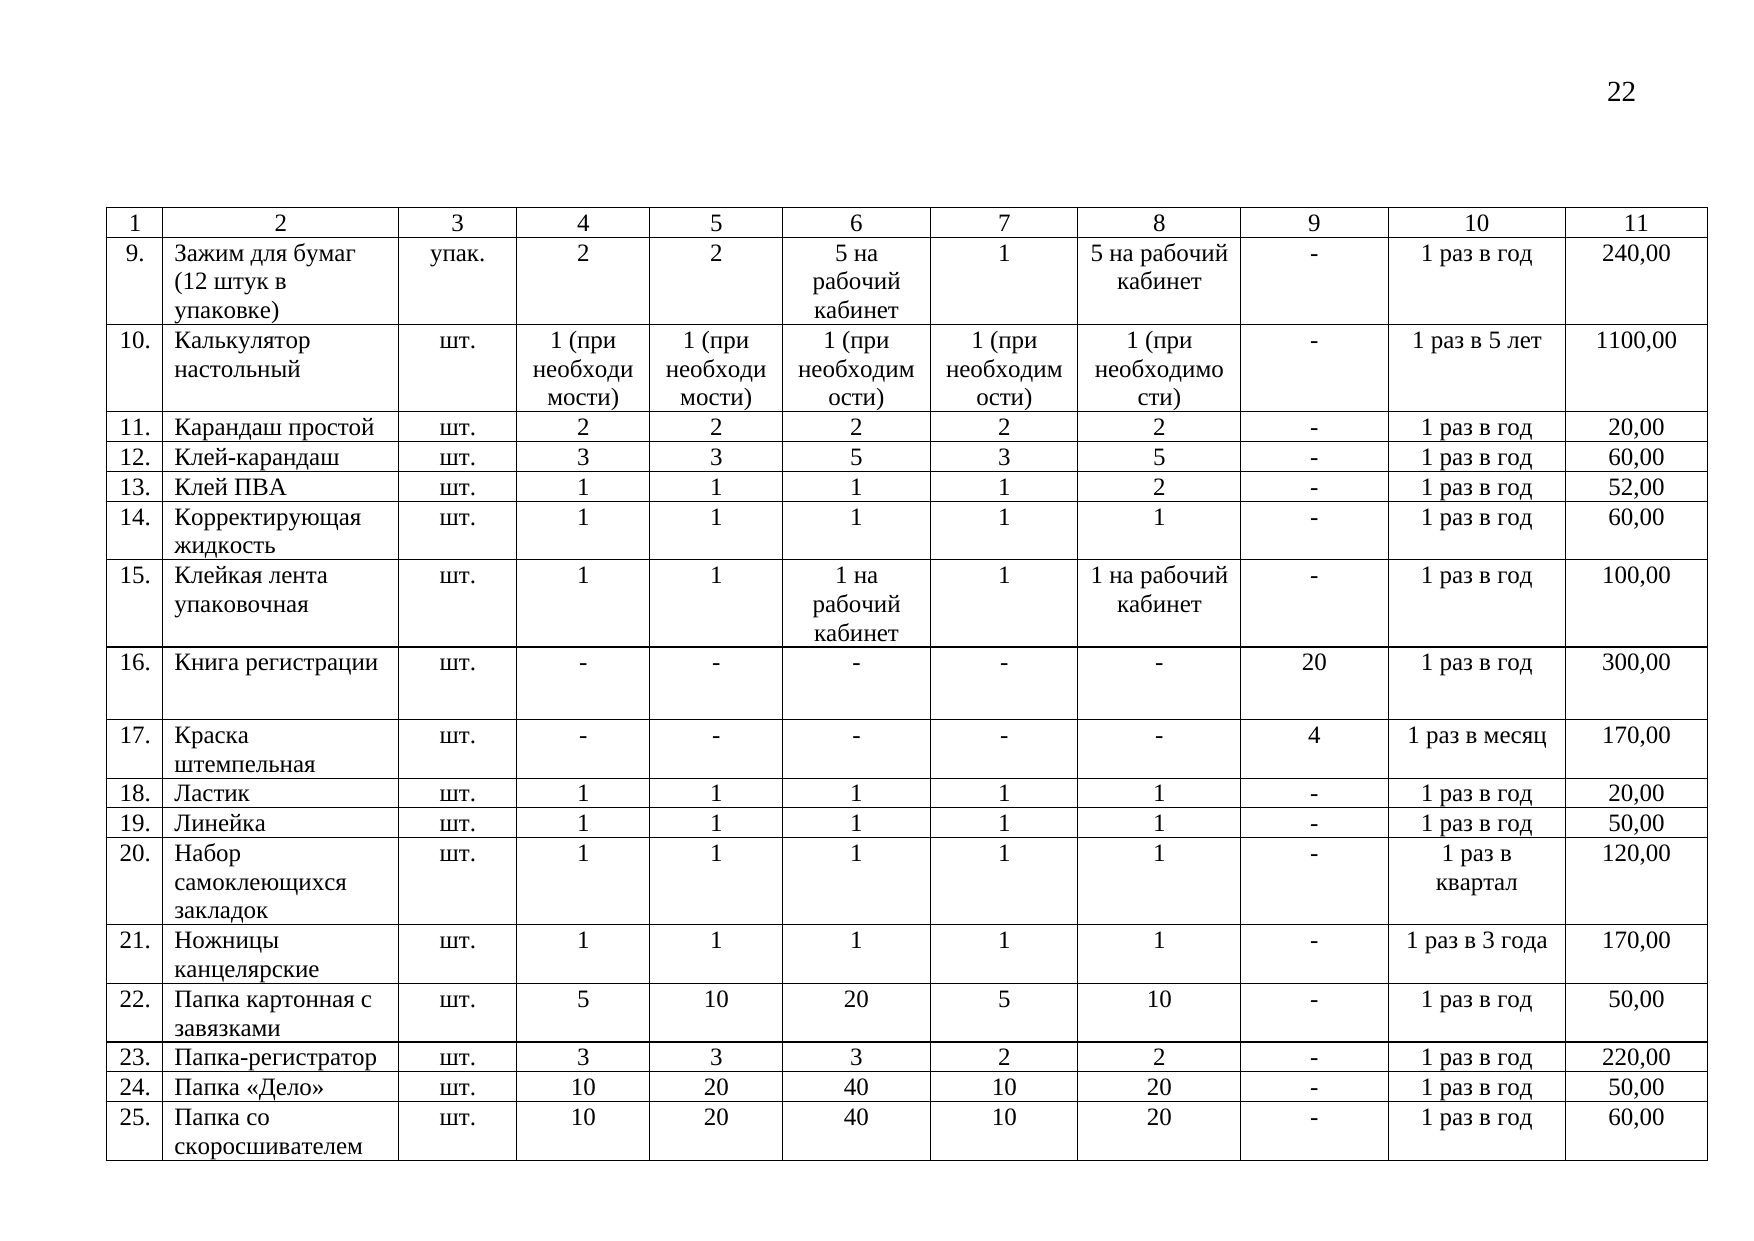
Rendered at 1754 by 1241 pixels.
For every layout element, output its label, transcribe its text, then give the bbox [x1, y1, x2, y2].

table_cell 1 [931, 472, 1077, 501]
table_cell 10. [107, 325, 162, 411]
table_cell 5 на рабочий кабинет [783, 238, 930, 324]
table_cell шт. [399, 720, 516, 777]
table_cell Калькулятор настольный [163, 325, 398, 411]
table_cell 50,00 [1566, 808, 1707, 837]
table_cell 2 [931, 1043, 1077, 1071]
table_header 1 [107, 208, 162, 237]
table_cell 1 раз в год [1389, 648, 1565, 719]
table_cell шт. [399, 648, 516, 719]
table_cell 1 раз в год [1389, 1102, 1565, 1159]
table_cell 1 раз в год [1389, 412, 1565, 441]
table_cell 2 [517, 412, 649, 441]
table_cell 1 [783, 472, 930, 501]
table_cell 1 раз в год [1389, 1043, 1565, 1071]
table_cell 52,00 [1566, 472, 1707, 501]
table_cell 19. [107, 808, 162, 837]
table_cell - [931, 720, 1077, 777]
table_cell 1 [783, 838, 930, 924]
table_cell 50,00 [1566, 984, 1707, 1041]
table_cell шт. [399, 984, 516, 1041]
table_cell - [1241, 502, 1388, 559]
table_cell - [517, 720, 649, 777]
table_cell 2 [1078, 1043, 1240, 1071]
table_cell 22. [107, 984, 162, 1041]
table_cell - [1241, 1043, 1388, 1071]
table_cell 20 [1241, 648, 1388, 719]
table_cell 13. [107, 472, 162, 501]
table_cell Карандаш простой [163, 412, 398, 441]
table_cell Папка со скоросшивателем [163, 1102, 398, 1159]
table_cell 1 [517, 472, 649, 501]
table_cell - [517, 648, 649, 719]
table_cell Ножницы канцелярские [163, 925, 398, 983]
table_cell 1 [931, 925, 1077, 983]
table_cell шт. [399, 1102, 516, 1159]
table_cell шт. [399, 442, 516, 471]
table_cell 5 на рабочий кабинет [1078, 238, 1240, 324]
table_cell 170,00 [1566, 925, 1707, 983]
table_cell Клей-карандаш [163, 442, 398, 471]
table_cell 1 [517, 808, 649, 837]
table_cell Ластик [163, 779, 398, 807]
table_cell 1 [783, 502, 930, 559]
table_cell - [1241, 560, 1388, 646]
table_cell 3 [517, 1043, 649, 1071]
table_cell 60,00 [1566, 442, 1707, 471]
table_cell 1 на рабочий кабинет [1078, 560, 1240, 646]
table_cell 60,00 [1566, 1102, 1707, 1159]
table_cell 60,00 [1566, 502, 1707, 559]
table_cell 1 [517, 560, 649, 646]
table_cell Книга регистрации [163, 648, 398, 719]
table_header 9 [1241, 208, 1388, 237]
table_cell Линейка [163, 808, 398, 837]
table_header 4 [517, 208, 649, 237]
table_cell 20. [107, 838, 162, 924]
table_cell - [1241, 779, 1388, 807]
table_cell 3 [650, 442, 782, 471]
table_cell - [1241, 1072, 1388, 1101]
table_cell - [931, 648, 1077, 719]
table_cell 1 раз в год [1389, 472, 1565, 501]
table_cell 1 раз в квартал [1389, 838, 1565, 924]
table_cell 21. [107, 925, 162, 983]
table_cell 5 [517, 984, 649, 1041]
table_cell шт. [399, 472, 516, 501]
table_cell шт. [399, 412, 516, 441]
table_cell 16. [107, 648, 162, 719]
table_cell 1 раз в месяц [1389, 720, 1565, 777]
table_cell 1 [783, 779, 930, 807]
table_cell Набор самоклеющихся закладок [163, 838, 398, 924]
table_cell 1 раз в год [1389, 442, 1565, 471]
table_cell 1100,00 [1566, 325, 1707, 411]
table_cell - [1241, 925, 1388, 983]
table_cell 10 [931, 1102, 1077, 1159]
table_cell 2 [650, 238, 782, 324]
table_cell 1 раз в 3 года [1389, 925, 1565, 983]
table_header 11 [1566, 208, 1707, 237]
table_cell 40 [783, 1102, 930, 1159]
table_cell 1 [1078, 779, 1240, 807]
table_cell 1 [931, 502, 1077, 559]
table_cell 120,00 [1566, 838, 1707, 924]
table_cell 1 [517, 838, 649, 924]
table_cell Зажим для бумаг (12 штук в упаковке) [163, 238, 398, 324]
table_cell 1 раз в год [1389, 560, 1565, 646]
table_cell - [783, 648, 930, 719]
table_cell шт. [399, 1043, 516, 1071]
table_cell 1 [650, 560, 782, 646]
table_cell 1 [650, 779, 782, 807]
table_cell 11. [107, 412, 162, 441]
table_cell Папка картонная с завязками [163, 984, 398, 1041]
table_cell 15. [107, 560, 162, 646]
table_header 6 [783, 208, 930, 237]
table_cell 1 [650, 925, 782, 983]
table_cell шт. [399, 838, 516, 924]
table_header 8 [1078, 208, 1240, 237]
table_cell 1 [931, 238, 1077, 324]
table_cell 2 [650, 412, 782, 441]
table_cell 1 раз в год [1389, 502, 1565, 559]
table_cell шт. [399, 1072, 516, 1101]
table_cell - [1241, 838, 1388, 924]
table_cell 10 [650, 984, 782, 1041]
table_cell 5 [1078, 442, 1240, 471]
table_cell Корректирующая жидкость [163, 502, 398, 559]
table_cell 1 [1078, 838, 1240, 924]
table_cell Папка «Дело» [163, 1072, 398, 1101]
table_cell шт. [399, 502, 516, 559]
table_cell 1 раз в год [1389, 808, 1565, 837]
table_cell 10 [517, 1102, 649, 1159]
table_cell 1 [650, 808, 782, 837]
table_cell 40 [783, 1072, 930, 1101]
table_cell 2 [931, 412, 1077, 441]
table_cell 1 (при необходимости) [931, 325, 1077, 411]
table_header 3 [399, 208, 516, 237]
table_cell 24. [107, 1072, 162, 1101]
table_cell 3 [650, 1043, 782, 1071]
table_cell 25. [107, 1102, 162, 1159]
table_cell 1 [931, 779, 1077, 807]
table_cell 4 [1241, 720, 1388, 777]
table_cell - [1241, 238, 1388, 324]
table_cell - [1241, 472, 1388, 501]
table_cell 1 [650, 838, 782, 924]
table_cell - [783, 720, 930, 777]
table_cell 1 [931, 560, 1077, 646]
table_cell 1 (при необходимости) [650, 325, 782, 411]
table_cell 20,00 [1566, 779, 1707, 807]
table_cell 23. [107, 1043, 162, 1071]
table_cell 20 [783, 984, 930, 1041]
table_cell 1 (при необходимости) [783, 325, 930, 411]
table_cell 1 [517, 779, 649, 807]
table_cell 2 [1078, 472, 1240, 501]
table_cell 2 [1078, 412, 1240, 441]
table_cell 1 на рабочий кабинет [783, 560, 930, 646]
table_cell Клейкая лента упаковочная [163, 560, 398, 646]
table_cell 1 раз в год [1389, 1072, 1565, 1101]
table_header 7 [931, 208, 1077, 237]
table_cell Клей ПВА [163, 472, 398, 501]
table_cell 17. [107, 720, 162, 777]
table_cell 300,00 [1566, 648, 1707, 719]
table_cell шт. [399, 560, 516, 646]
table_cell шт. [399, 808, 516, 837]
table_cell 14. [107, 502, 162, 559]
table_cell 20 [1078, 1072, 1240, 1101]
table_cell шт. [399, 925, 516, 983]
table_cell 1 (при необходимости) [1078, 325, 1240, 411]
table_cell - [1241, 442, 1388, 471]
table_cell 12. [107, 442, 162, 471]
table_cell 3 [931, 442, 1077, 471]
table_cell 5 [783, 442, 930, 471]
table_cell 1 [517, 502, 649, 559]
table_cell 1 [517, 925, 649, 983]
table_cell 1 [931, 838, 1077, 924]
table_cell - [1078, 648, 1240, 719]
table_cell 10 [517, 1072, 649, 1101]
table_cell 50,00 [1566, 1072, 1707, 1101]
table_cell 1 [931, 808, 1077, 837]
table_cell 3 [517, 442, 649, 471]
table_cell 220,00 [1566, 1043, 1707, 1071]
table_cell 1 (при необходимости) [517, 325, 649, 411]
table_cell 1 [1078, 808, 1240, 837]
table_cell упак. [399, 238, 516, 324]
table_cell 2 [783, 412, 930, 441]
table_cell - [1241, 808, 1388, 837]
table_cell - [650, 720, 782, 777]
table_cell 20 [650, 1102, 782, 1159]
table_cell Краска штемпельная [163, 720, 398, 777]
table_cell 20,00 [1566, 412, 1707, 441]
table_cell шт. [399, 325, 516, 411]
table_cell - [1078, 720, 1240, 777]
table_cell 3 [783, 1043, 930, 1071]
table_cell - [650, 648, 782, 719]
table_cell 10 [931, 1072, 1077, 1101]
table_cell 1 раз в год [1389, 238, 1565, 324]
table_cell 1 раз в год [1389, 984, 1565, 1041]
table_cell 100,00 [1566, 560, 1707, 646]
table_cell Папка-регистратор [163, 1043, 398, 1071]
table_header 5 [650, 208, 782, 237]
table_header 2 [163, 208, 398, 237]
table_cell - [1241, 412, 1388, 441]
table_cell шт. [399, 779, 516, 807]
table_cell 1 [650, 472, 782, 501]
table_cell 1 раз в 5 лет [1389, 325, 1565, 411]
table_cell 1 [783, 808, 930, 837]
table_cell 240,00 [1566, 238, 1707, 324]
table_cell 20 [1078, 1102, 1240, 1159]
table_cell 170,00 [1566, 720, 1707, 777]
table_cell 1 [650, 502, 782, 559]
table_cell 1 [783, 925, 930, 983]
table_cell 2 [517, 238, 649, 324]
table_cell - [1241, 1102, 1388, 1159]
table_cell - [1241, 325, 1388, 411]
table_header 10 [1389, 208, 1565, 237]
table_cell 1 [1078, 502, 1240, 559]
table_cell 9. [107, 238, 162, 324]
table_cell 1 раз в год [1389, 779, 1565, 807]
table_cell 18. [107, 779, 162, 807]
table_cell 5 [931, 984, 1077, 1041]
table_cell - [1241, 984, 1388, 1041]
table_cell 10 [1078, 984, 1240, 1041]
table_cell 20 [650, 1072, 782, 1101]
table_cell 1 [1078, 925, 1240, 983]
